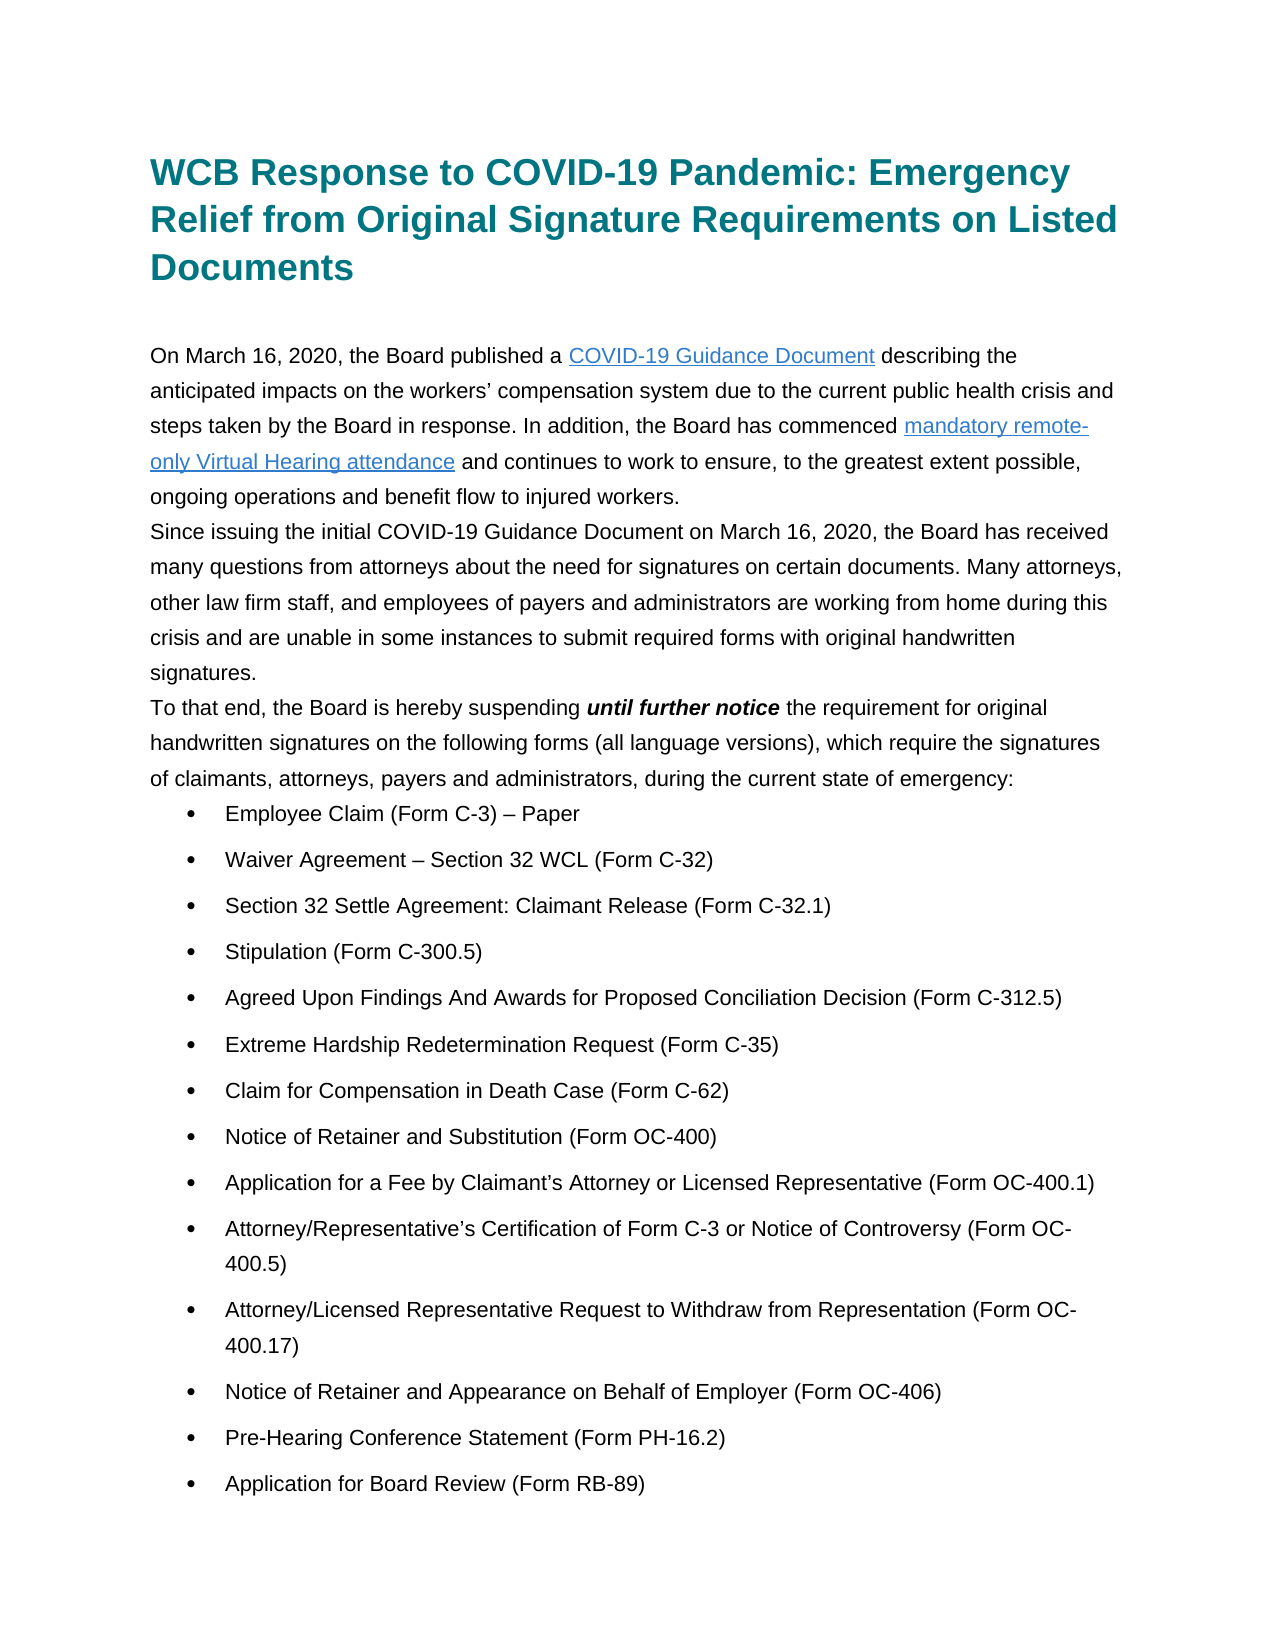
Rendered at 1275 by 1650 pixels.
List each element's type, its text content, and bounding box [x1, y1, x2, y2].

list Attorney/Licensed Representative Request to Withdraw from Representation (Form OC-400.17) [187, 1297, 1125, 1358]
list Agreed Upon Findings And Awards for Proposed Conciliation Decision (Form C-312.5) [187, 985, 1125, 1011]
list Employee Claim (Form C-3) – Paper [187, 801, 1125, 826]
list Application for Board Review (Form RB-89) [187, 1471, 1125, 1496]
text To that end, the Board is hereby suspending until further notice the requirement for original handwritten signatures on the following forms (all language versions), which require the signatures of claimants, attorneys, payers and administrators, during the current state of emergency: [150, 695, 1125, 791]
list Attorney/Representative’s Certification of Form C-3 or Notice of Controversy (Form OC-400.5) [187, 1216, 1125, 1276]
list Waiver Agreement – Section 32 WCL (Form C-32) [187, 847, 1125, 872]
subtitle WCB Response to COVID-19 Pandemic: Emergency Relief from Original Signature Requirements on Listed Documents [150, 150, 1125, 288]
list Extreme Hardship Redetermination Request (Form C-35) [187, 1031, 1125, 1057]
list Stipulation (Form C-300.5) [187, 939, 1125, 964]
list Notice of Retainer and Substitution (Form OC-400) [187, 1124, 1125, 1149]
list Notice of Retainer and Appearance on Behalf of Employer (Form OC-406) [187, 1379, 1125, 1404]
list Application for a Fee by Claimant’s Attorney or Licensed Representative (Form OC-400.1) [187, 1170, 1125, 1195]
text Since issuing the initial COVID-19 Guidance Document on March 16, 2020, the Board has received many questions from attorneys about the need for signatures on certain documents. Many attorneys, other law firm staff, and employees of payers and administrators are working from home during this crisis and are unable in some instances to submit required forms with original handwritten signatures. [150, 519, 1125, 685]
list Claim for Compensation in Death Case (Form C-62) [187, 1078, 1125, 1103]
list Section 32 Settle Agreement: Claimant Release (Form C-32.1) [187, 893, 1125, 918]
list Pre-Hearing Conference Statement (Form PH-16.2) [187, 1425, 1125, 1450]
text On March 16, 2020, the Board published a COVID-19 Guidance Document describing the anticipated impacts on the workers’ compensation system due to the current public health crisis and steps taken by the Board in response. In addition, the Board has commenced mandatory remote-only Virtual Hearing attendance and continues to work to ensure, to the greatest extent possible, ongoing operations and benefit flow to injured workers. [150, 343, 1125, 509]
